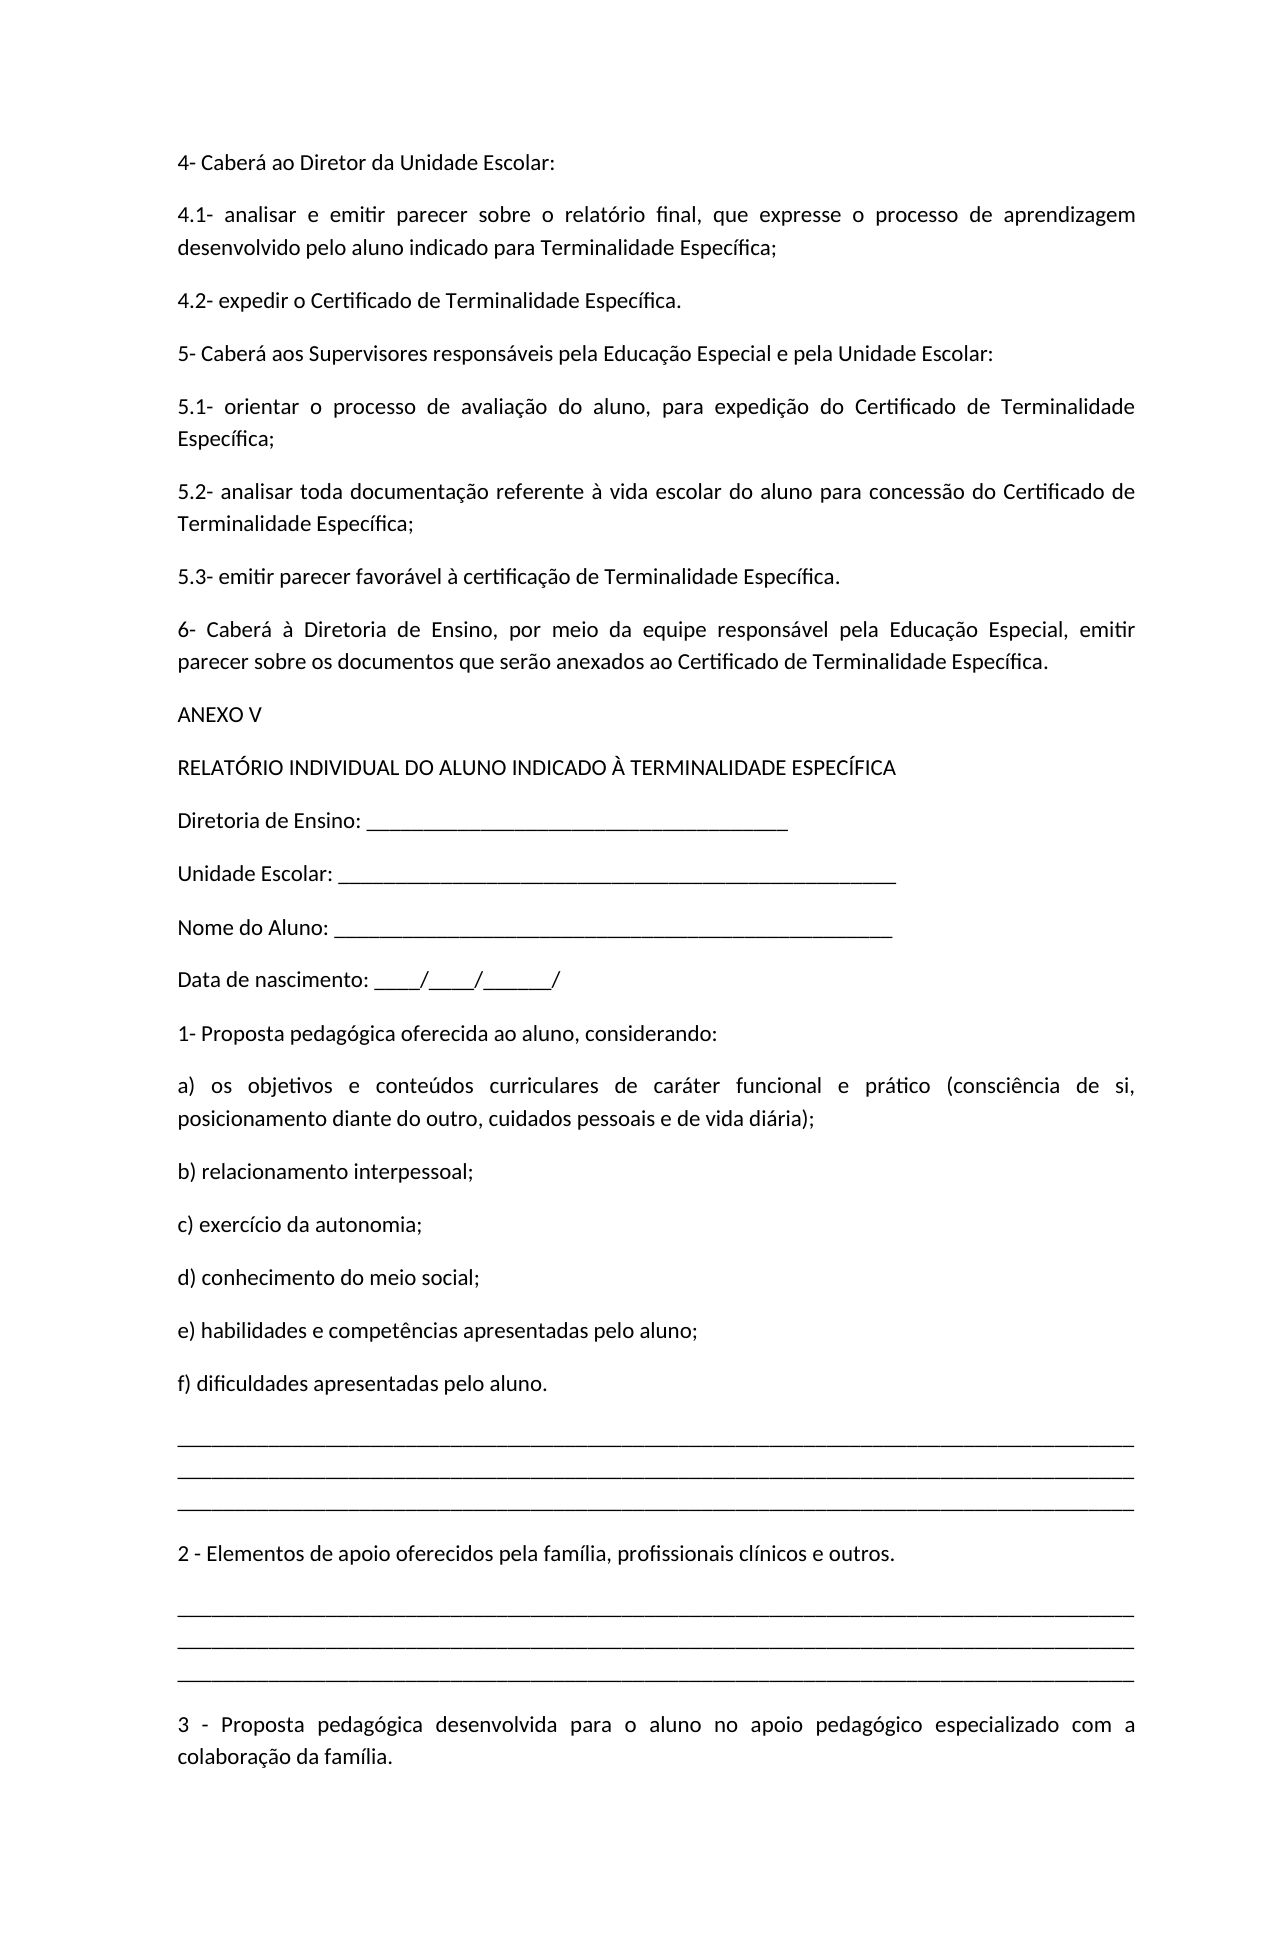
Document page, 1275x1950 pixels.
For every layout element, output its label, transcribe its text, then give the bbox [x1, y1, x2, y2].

text Unidade Escolar: _________________________________________________ [177, 859, 1137, 888]
text Diretoria de Ensino: _____________________________________ [177, 807, 1137, 834]
text 4- Caberá ao Diretor da Unidade Escolar: [177, 148, 1137, 176]
text 5- Caberá aos Supervisores responsáveis pela Educação Especial e pela Unidade Escolar: [177, 339, 1137, 367]
text RELATÓRIO INDIVIDUAL DO ALUNO INDICADO À TERMINALIDADE ESPECÍFICA [177, 753, 1137, 782]
text Nome do Aluno: _________________________________________________ [177, 913, 1137, 941]
text 6- Caberá à Diretoria de Ensino, por meio da equipe responsável pela Educação Especial, emitir parecer sobre os documentos que serão anexados ao Certificado de Terminalidade Específica. [177, 615, 1137, 676]
text Data de nascimento: ____/____/______/ [177, 966, 1137, 994]
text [177, 1592, 1137, 1685]
text d) conhecimento do meio social; [177, 1263, 1137, 1291]
text 3 - Proposta pedagógica desenvolvida para o aluno no apoio pedagógico especializado com a colaboração da família. [177, 1710, 1137, 1770]
text e) habilidades e competências apresentadas pelo aluno; [177, 1316, 1137, 1344]
text 5.3- emitir parecer favorável à certificação de Terminalidade Específica. [177, 562, 1137, 590]
text b) relacionamento interpessoal; [177, 1157, 1137, 1185]
text 4.2- expedir o Certificado de Terminalidade Específica. [177, 286, 1137, 314]
text 5.2- analisar toda documentação referente à vida escolar do aluno para concessão do Certificado de Terminalidade Específica; [177, 477, 1137, 537]
text 2 - Elementos de apoio oferecidos pela família, profissionais clínicos e outros. [177, 1539, 1137, 1567]
text 5.1- orientar o processo de avaliação do aluno, para expedição do Certificado de Terminalidade Específica; [177, 392, 1137, 452]
text 1- Proposta pedagógica oferecida ao aluno, considerando: [177, 1019, 1137, 1047]
text 4.1- analisar e emitir parecer sobre o relatório final, que expresse o processo de aprendizagem desenvolvido pelo aluno indicado para Terminalidade Específica; [177, 201, 1137, 261]
text f) dificuldades apresentadas pelo aluno. [177, 1369, 1137, 1397]
text a) os objetivos e conteúdos curriculares de caráter funcional e prático (consciência de si, posicionamento diante do outro, cuidados pessoais e de vida diária); [177, 1072, 1137, 1132]
text c) exercício da autonomia; [177, 1210, 1137, 1238]
text ANEXO V [177, 701, 1137, 728]
